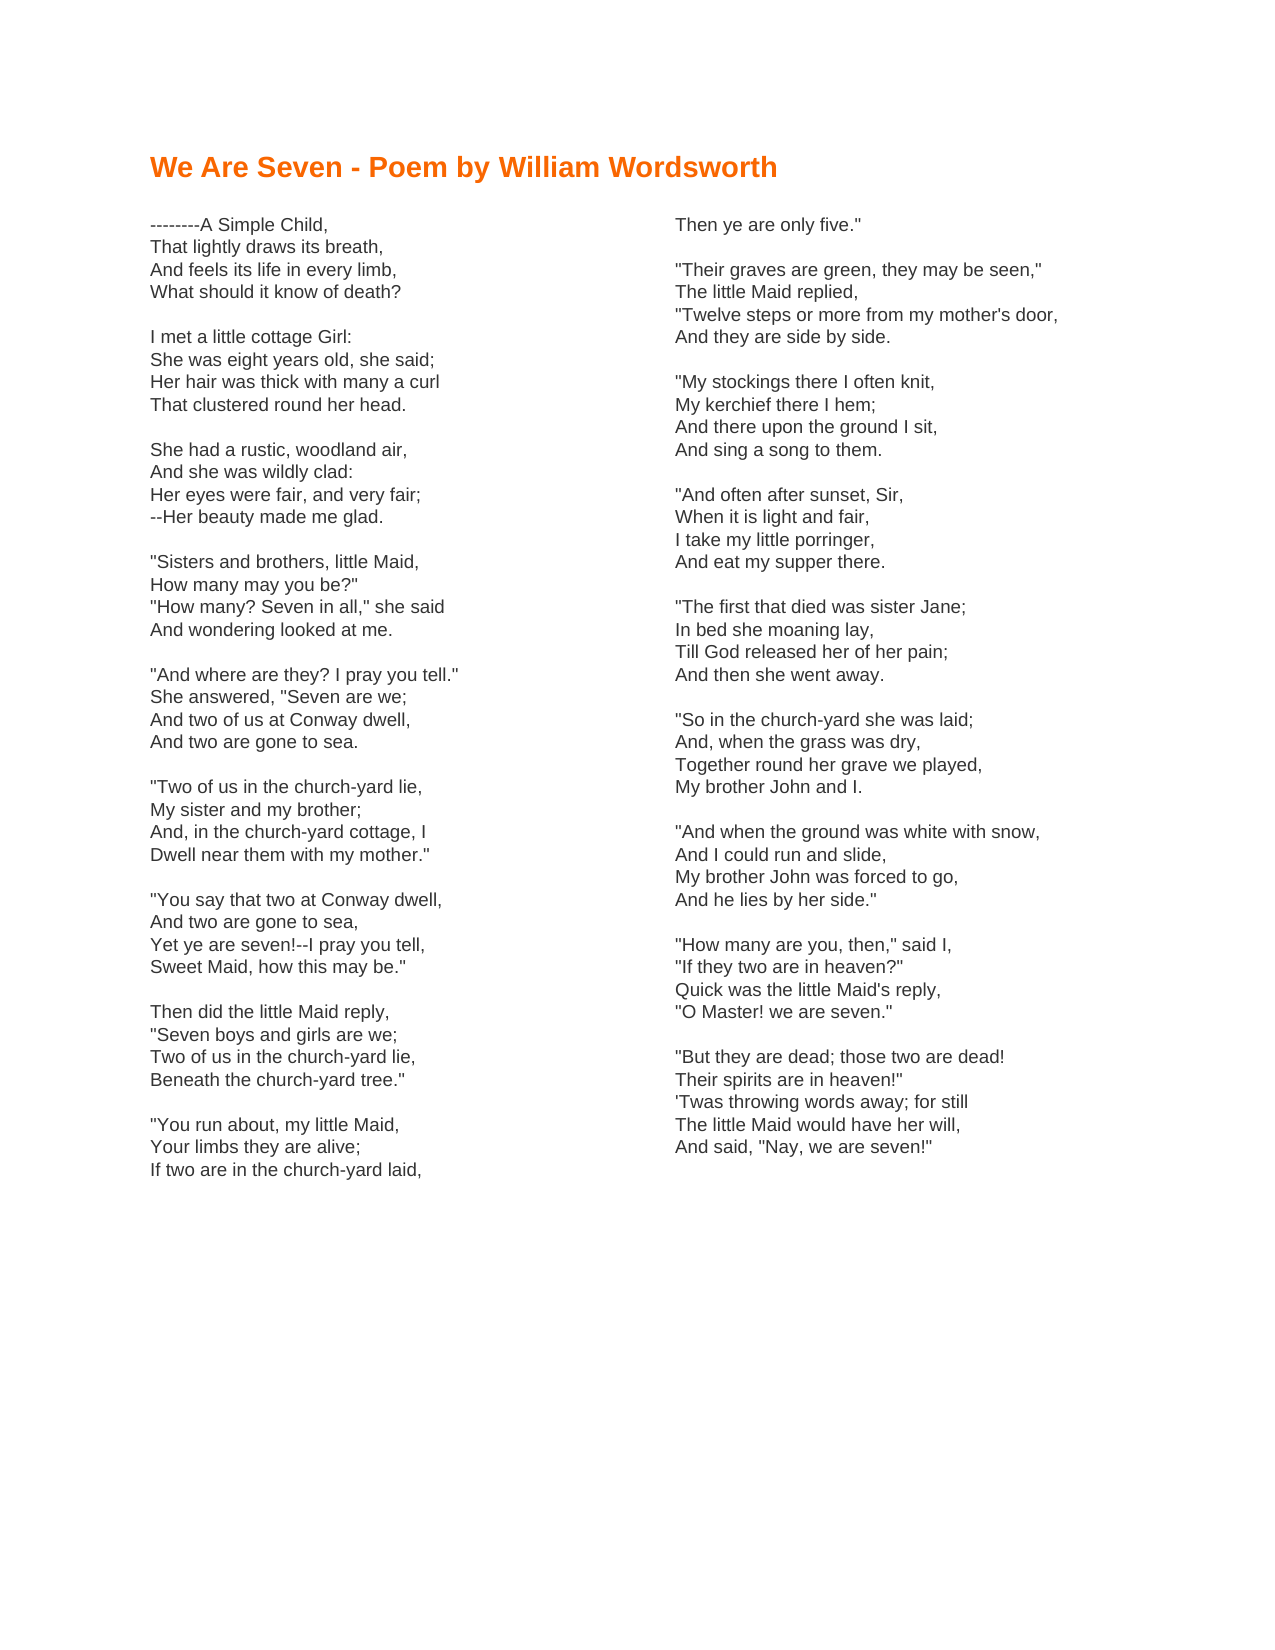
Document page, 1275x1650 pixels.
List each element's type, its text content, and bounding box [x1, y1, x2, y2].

text --------A Simple Child, That lightly draws its breath, And feels its life in every limb, What should it know of death? I met a little cottage Girl: She was eight years old, she said; Her hair was thick with many a curl That clustered round her head. She had a rustic, woodland air, And she was wildly clad: Her eyes were fair, and very fair; --Her beauty made me glad. "Sisters and brothers, little Maid, How many may you be?" "How many? Seven in all," she said And wondering looked at me. "And where are they? I pray you tell." She answered, "Seven are we; And two of us at Conway dwell, And two are gone to sea. "Two of us in the church-yard lie, My sister and my brother; And, in the church-yard cottage, I Dwell near them with my mother." "You say that two at Conway dwell, And two are gone to sea, Yet ye are seven!--I pray you tell, Sweet Maid, how this may be." Then did the little Maid reply, "Seven boys and girls are we; Two of us in the church-yard lie, Beneath the church-yard tree." "You run about, my little Maid, Your limbs they are alive; If two are in the church-yard laid, Then ye are only five." "Their graves are green, they may be seen," The little Maid replied, "Twelve steps or more from my mother's door, And they are side by side. "My stockings there I often knit, My kerchief there I hem; And there upon the ground I sit, And sing a song to them. "And often after sunset, Sir, When it is light and fair, I take my little porringer, And eat my supper there. "The first that died was sister Jane; In bed she moaning lay, Till God released her of her pain; And then she went away. "So in the church-yard she was laid; And, when the grass was dry, Together round her grave we played, My brother John and I. "And when the ground was white with snow, And I could run and slide, My brother John was forced to go, And he lies by her side." "How many are you, then," said I, "If they two are in heaven?" Quick was the little Maid's reply, "O Master! we are seven." "But they are dead; those two are dead! Their spirits are in heaven!" 'Twas throwing words away; for still The little Maid would have her will, And said, "Nay, we are seven!" [150, 213, 600, 1180]
text --------A Simple Child, That lightly draws its breath, And feels its life in every limb, What should it know of death? I met a little cottage Girl: She was eight years old, she said; Her hair was thick with many a curl That clustered round her head. She had a rustic, woodland air, And she was wildly clad: Her eyes were fair, and very fair; --Her beauty made me glad. "Sisters and brothers, little Maid, How many may you be?" "How many? Seven in all," she said And wondering looked at me. "And where are they? I pray you tell." She answered, "Seven are we; And two of us at Conway dwell, And two are gone to sea. "Two of us in the church-yard lie, My sister and my brother; And, in the church-yard cottage, I Dwell near them with my mother." "You say that two at Conway dwell, And two are gone to sea, Yet ye are seven!--I pray you tell, Sweet Maid, how this may be." Then did the little Maid reply, "Seven boys and girls are we; Two of us in the church-yard lie, Beneath the church-yard tree." "You run about, my little Maid, Your limbs they are alive; If two are in the church-yard laid, Then ye are only five." "Their graves are green, they may be seen," The little Maid replied, "Twelve steps or more from my mother's door, And they are side by side. "My stockings there I often knit, My kerchief there I hem; And there upon the ground I sit, And sing a song to them. "And often after sunset, Sir, When it is light and fair, I take my little porringer, And eat my supper there. "The first that died was sister Jane; In bed she moaning lay, Till God released her of her pain; And then she went away. "So in the church-yard she was laid; And, when the grass was dry, Together round her grave we played, My brother John and I. "And when the ground was white with snow, And I could run and slide, My brother John was forced to go, And he lies by her side." "How many are you, then," said I, "If they two are in heaven?" Quick was the little Maid's reply, "O Master! we are seven." "But they are dead; those two are dead! Their spirits are in heaven!" 'Twas throwing words away; for still The little Maid would have her will, And said, "Nay, we are seven!" [675, 213, 1125, 1158]
text We Are Seven - Poem by William Wordsworth [150, 150, 1125, 183]
